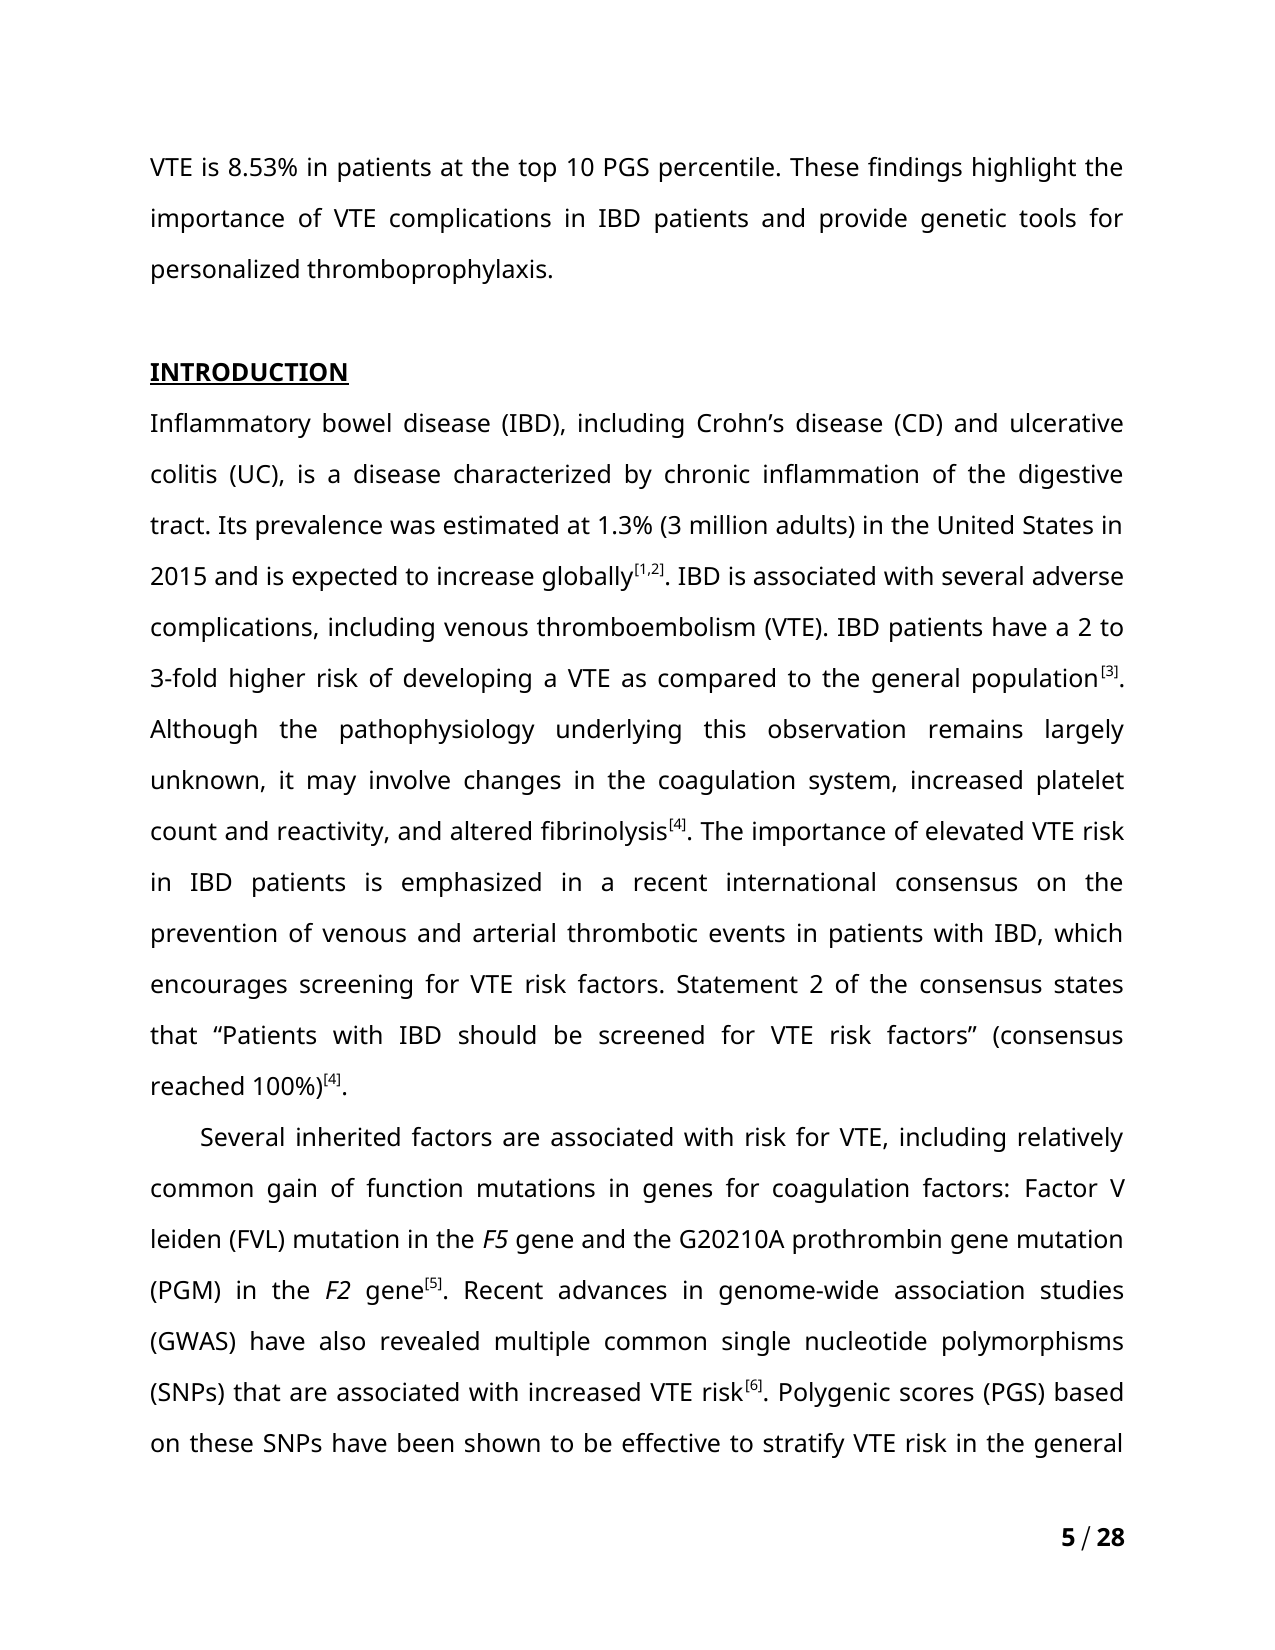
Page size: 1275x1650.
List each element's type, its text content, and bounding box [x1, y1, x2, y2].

text Inflammatory bowel disease (IBD), including Crohn’s disease (CD) and ulcerative colitis (UC), is a disease characterized by chronic inflammation of the digestive tract. Its prevalence was estimated at 1.3% (3 million adults) in the United States in 2015 and is expected to increase globally[1,2]. IBD is associated with several adverse complications, including venous thromboembolism (VTE). IBD patients have a 2 to 3-fold higher risk of developing a VTE as compared to the general population[3]. Although the pathophysiology underlying this observation remains largely unknown, it may involve changes in the coagulation system, increased platelet count and reactivity, and altered fibrinolysis[4]. The importance of elevated VTE risk in IBD patients is emphasized in a recent international consensus on the prevention of venous and arterial thrombotic events in patients with IBD, which encourages screening for VTE risk factors. Statement 2 of the consensus states that “Patients with IBD should be screened for VTE risk factors” (consensus reached 100%)[4]. [150, 405, 1125, 1103]
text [150, 1120, 1125, 1460]
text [150, 150, 1125, 286]
text INTRODUCTION [150, 354, 1125, 388]
